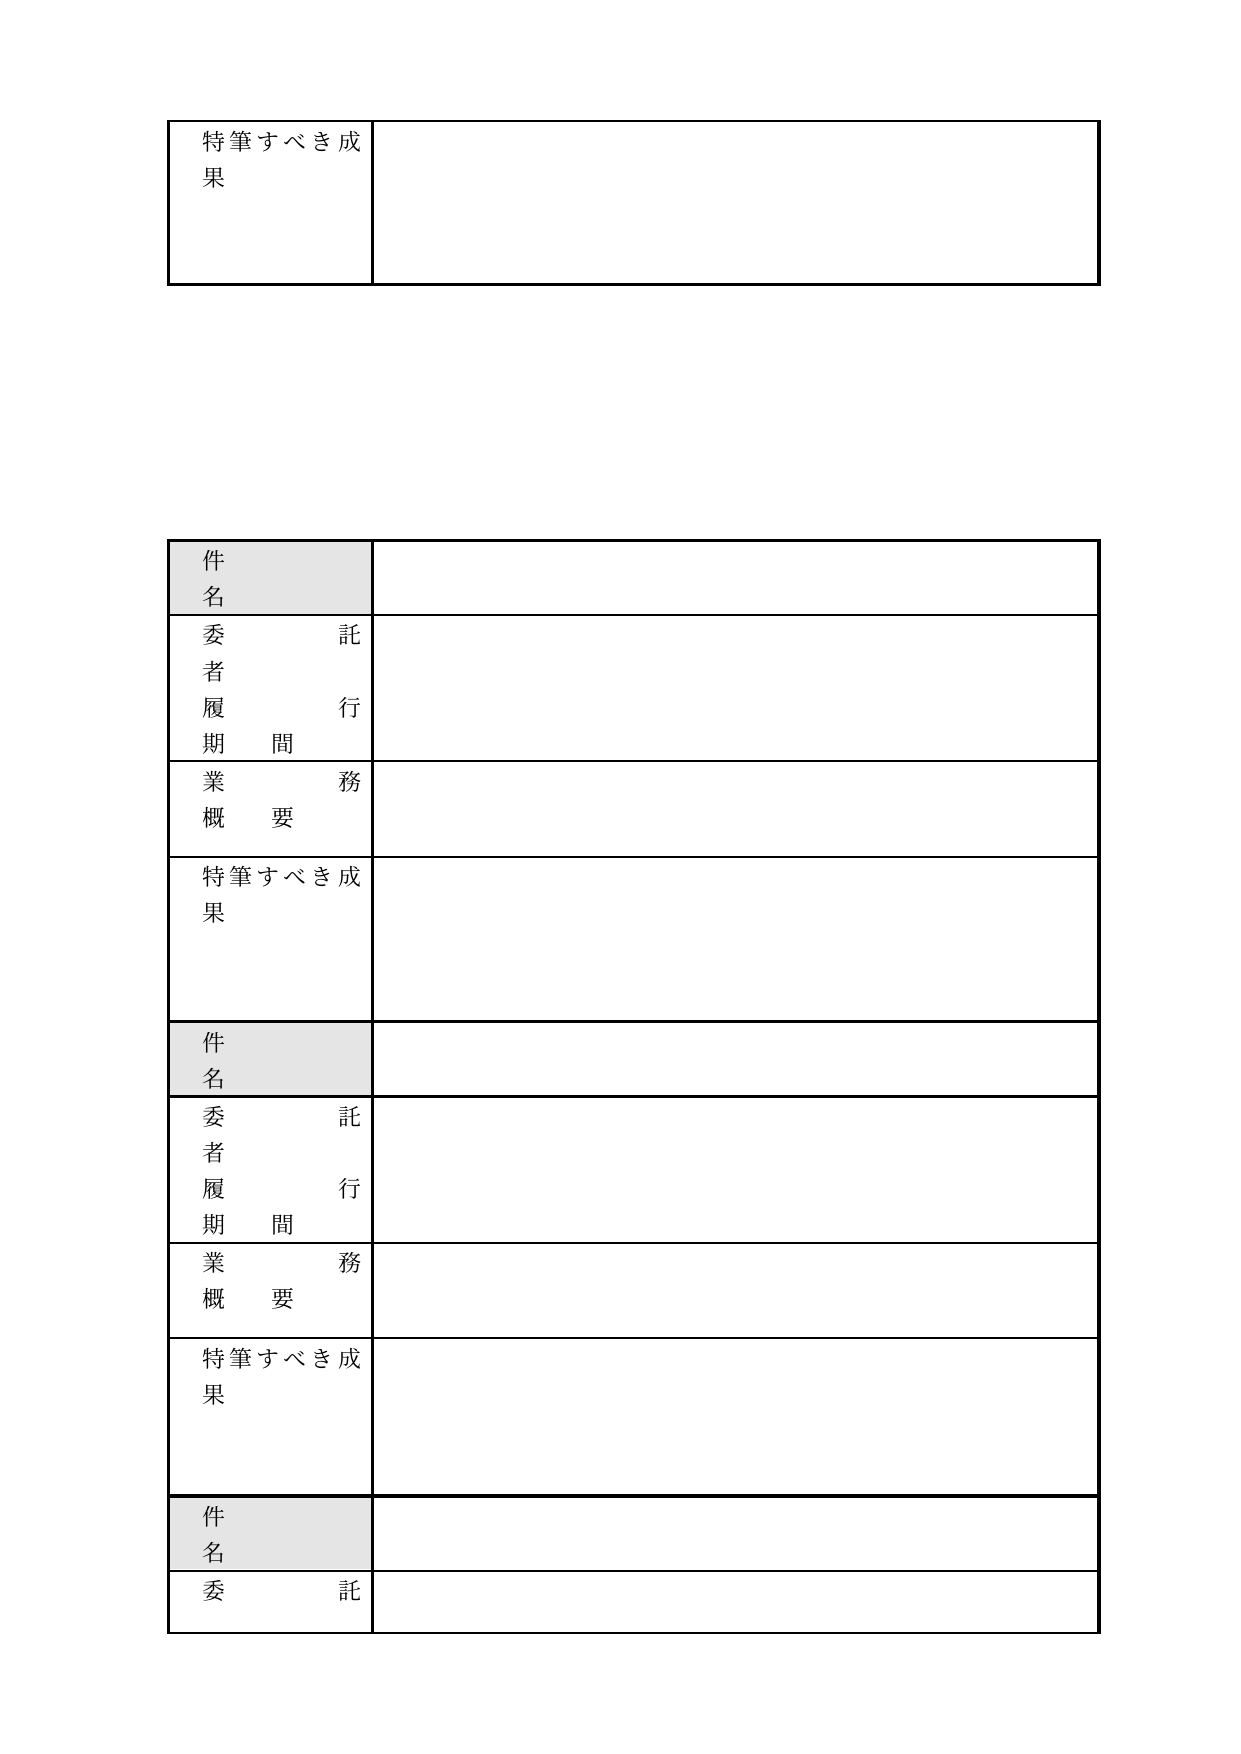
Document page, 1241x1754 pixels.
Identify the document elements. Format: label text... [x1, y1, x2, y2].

table_cell 特筆すべき成果 [170, 122, 371, 283]
table_cell [374, 1339, 1097, 1494]
table_cell 件 名 [170, 1498, 371, 1569]
table_cell [374, 122, 1097, 283]
table_cell [374, 762, 1097, 856]
table_cell [374, 1498, 1097, 1569]
table_cell 業 務 概 要 [170, 1244, 371, 1337]
table_cell 委 託 者 履 行 期 間 [170, 1098, 371, 1242]
table_cell 特筆すべき成果 [170, 1339, 371, 1494]
table_cell 委 託 者 履 行 期 間 [170, 1572, 371, 1632]
table_cell [374, 1098, 1097, 1242]
table_cell [374, 1023, 1097, 1095]
table_cell [374, 1572, 1097, 1632]
table_cell [374, 616, 1097, 760]
table_header 件 名 [170, 542, 371, 614]
table_cell 件 名 [170, 1023, 371, 1095]
table_cell [374, 858, 1097, 1020]
table_cell 業 務 概 要 [170, 762, 371, 856]
table_header [374, 542, 1097, 614]
table_cell [374, 1244, 1097, 1337]
table_cell 委 託 者 履 行 期 間 [170, 616, 371, 760]
table_cell 特筆すべき成果 [170, 858, 371, 1020]
